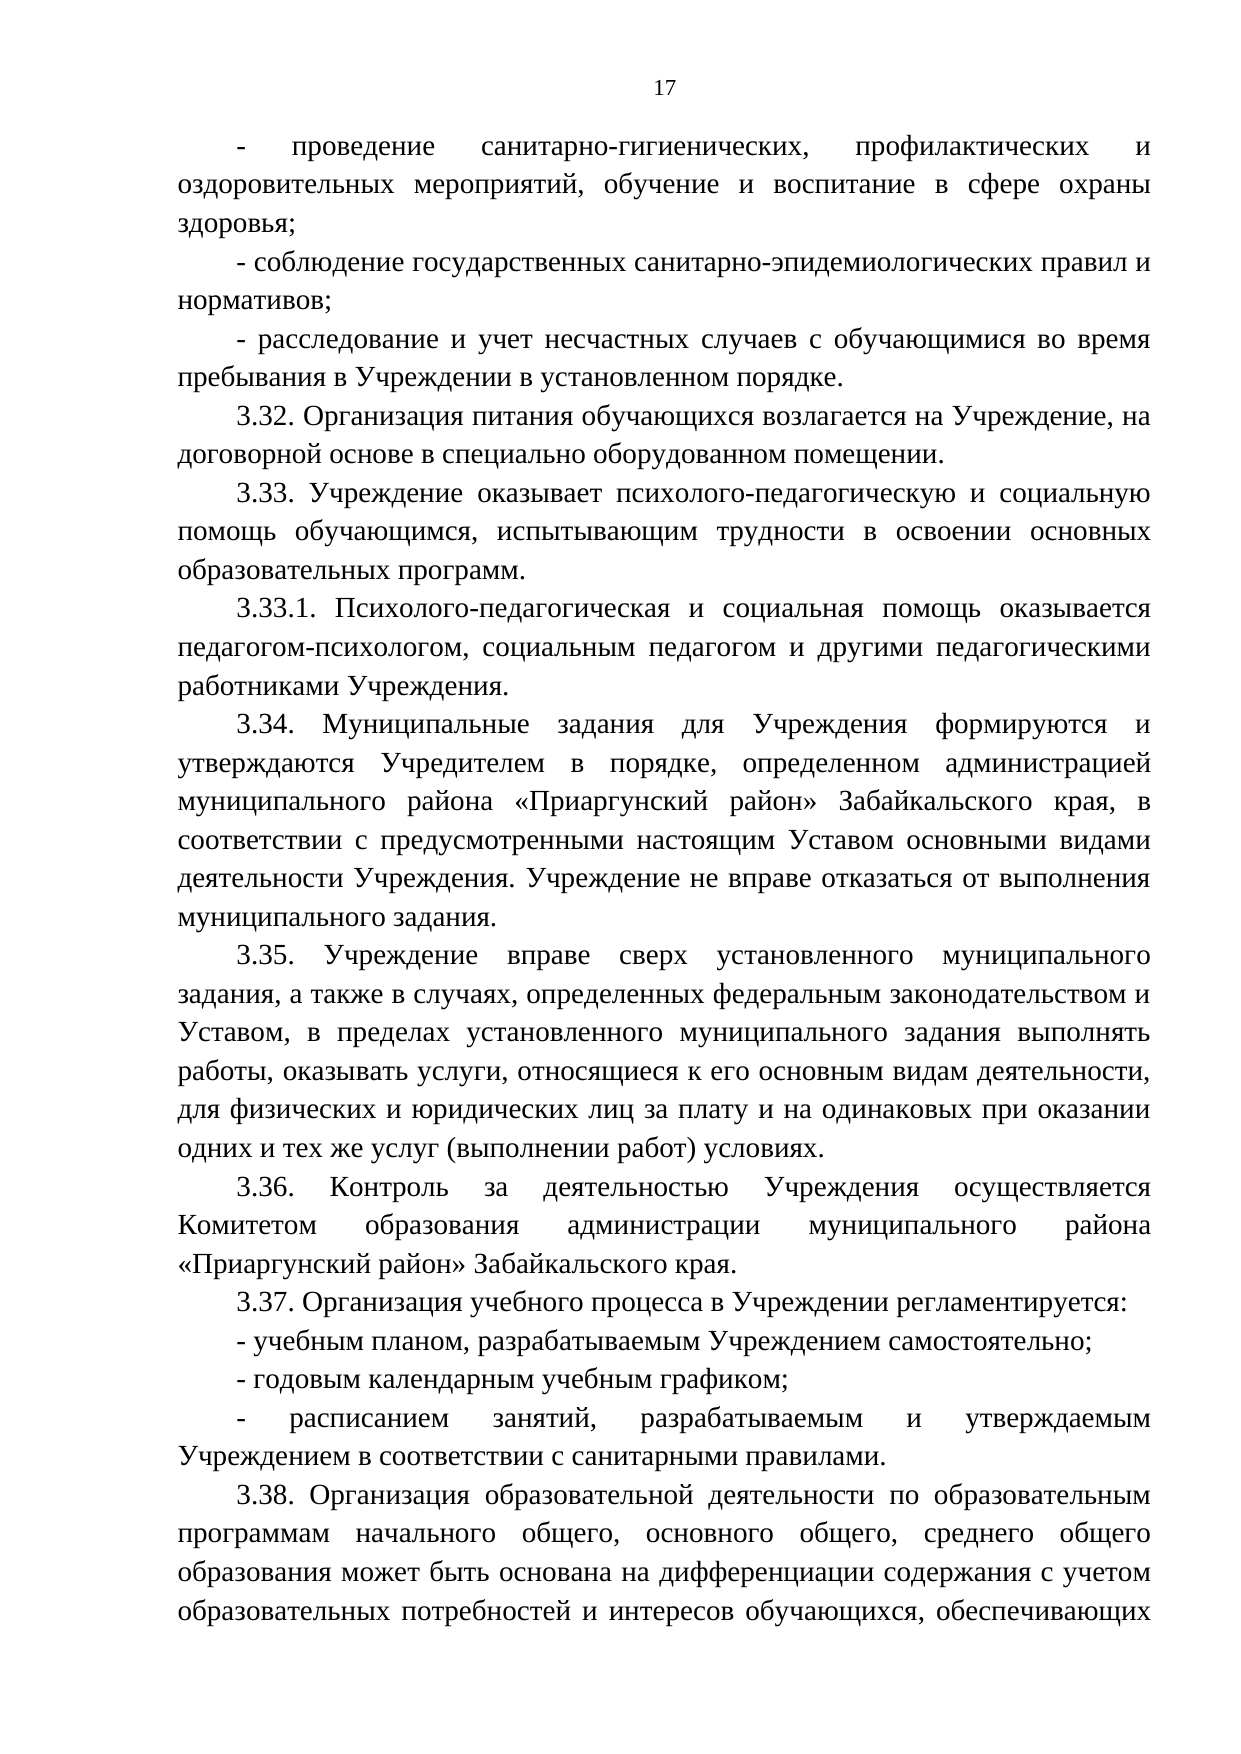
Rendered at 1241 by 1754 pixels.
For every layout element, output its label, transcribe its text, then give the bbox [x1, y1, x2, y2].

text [177, 1477, 1152, 1626]
text - расследование и учет несчастных случаев с обучающимися во время пребывания в Учреждении в установленном порядке. [177, 321, 1152, 393]
text - годовым календарным учебным графиком; [177, 1361, 1152, 1395]
text 3.32. Организация питания обучающихся возлагается на Учреждение, на договорной основе в специально оборудованном помещении. [177, 398, 1152, 470]
text 3.37. Организация учебного процесса в Учреждении регламентируется: [177, 1284, 1152, 1318]
text 3.34. Муниципальные задания для Учреждения формируются и утверждаются Учредителем в порядке, определенном администрацией муниципального района «Приаргунский район» Забайкальского края, в соответствии с предусмотренными настоящим Уставом основными видами деятельности Учреждения. Учреждение не вправе отказаться от выполнения муниципального задания. [177, 706, 1152, 932]
text - проведение санитарно-гигиенических, профилактических и оздоровительных мероприятий, обучение и воспитание в сфере охраны здоровья; [177, 128, 1152, 239]
text - расписанием занятий, разрабатываемым и утверждаемым Учреждением в соответствии с санитарными правилами. [177, 1400, 1152, 1472]
text 3.36. Контроль за деятельностью Учреждения осуществляется Комитетом образования администрации муниципального района «Приаргунский район» Забайкальского края. [177, 1169, 1152, 1279]
text - учебным планом, разрабатываемым Учреждением самостоятельно; [177, 1323, 1152, 1356]
text 3.33.1. Психолого-педагогическая и социальная помощь оказывается педагогом-психологом, социальным педагогом и другими педагогическими работниками Учреждения. [177, 591, 1152, 701]
text 3.35. Учреждение вправе сверх установленного муниципального задания, а также в случаях, определенных федеральным законодательством и Уставом, в пределах установленного муниципального задания выполнять работы, оказывать услуги, относящиеся к его основным видам деятельности, для физических и юридических лиц за плату и на одинаковых при оказании одних и тех же услуг (выполнении работ) условиях. [177, 937, 1152, 1164]
text - соблюдение государственных санитарно-эпидемиологических правил и нормативов; [177, 244, 1152, 316]
text 3.33. Учреждение оказывает психолого-педагогическую и социальную помощь обучающимся, испытывающим трудности в освоении основных образовательных программ. [177, 475, 1152, 586]
